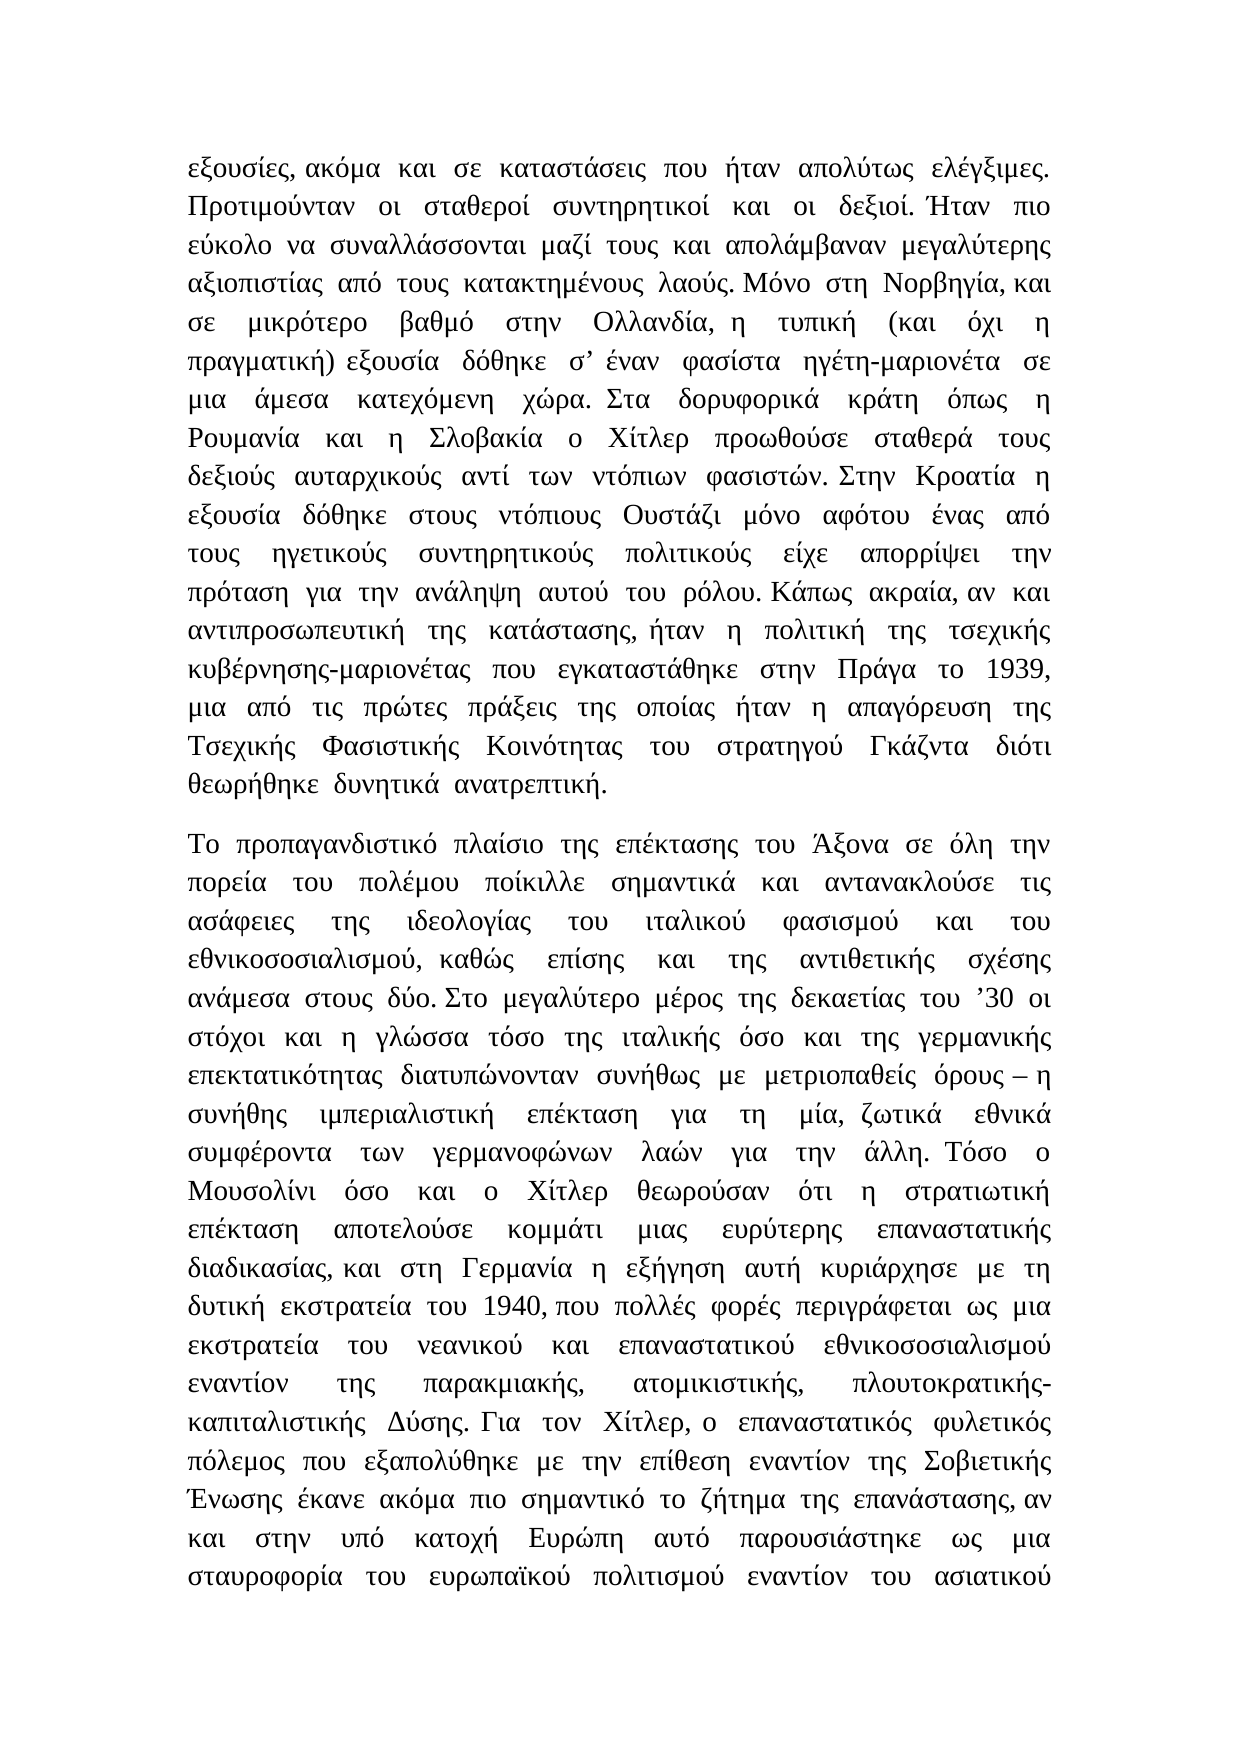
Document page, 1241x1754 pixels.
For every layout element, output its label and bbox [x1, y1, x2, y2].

text [187, 826, 1053, 1592]
text [187, 150, 1053, 800]
